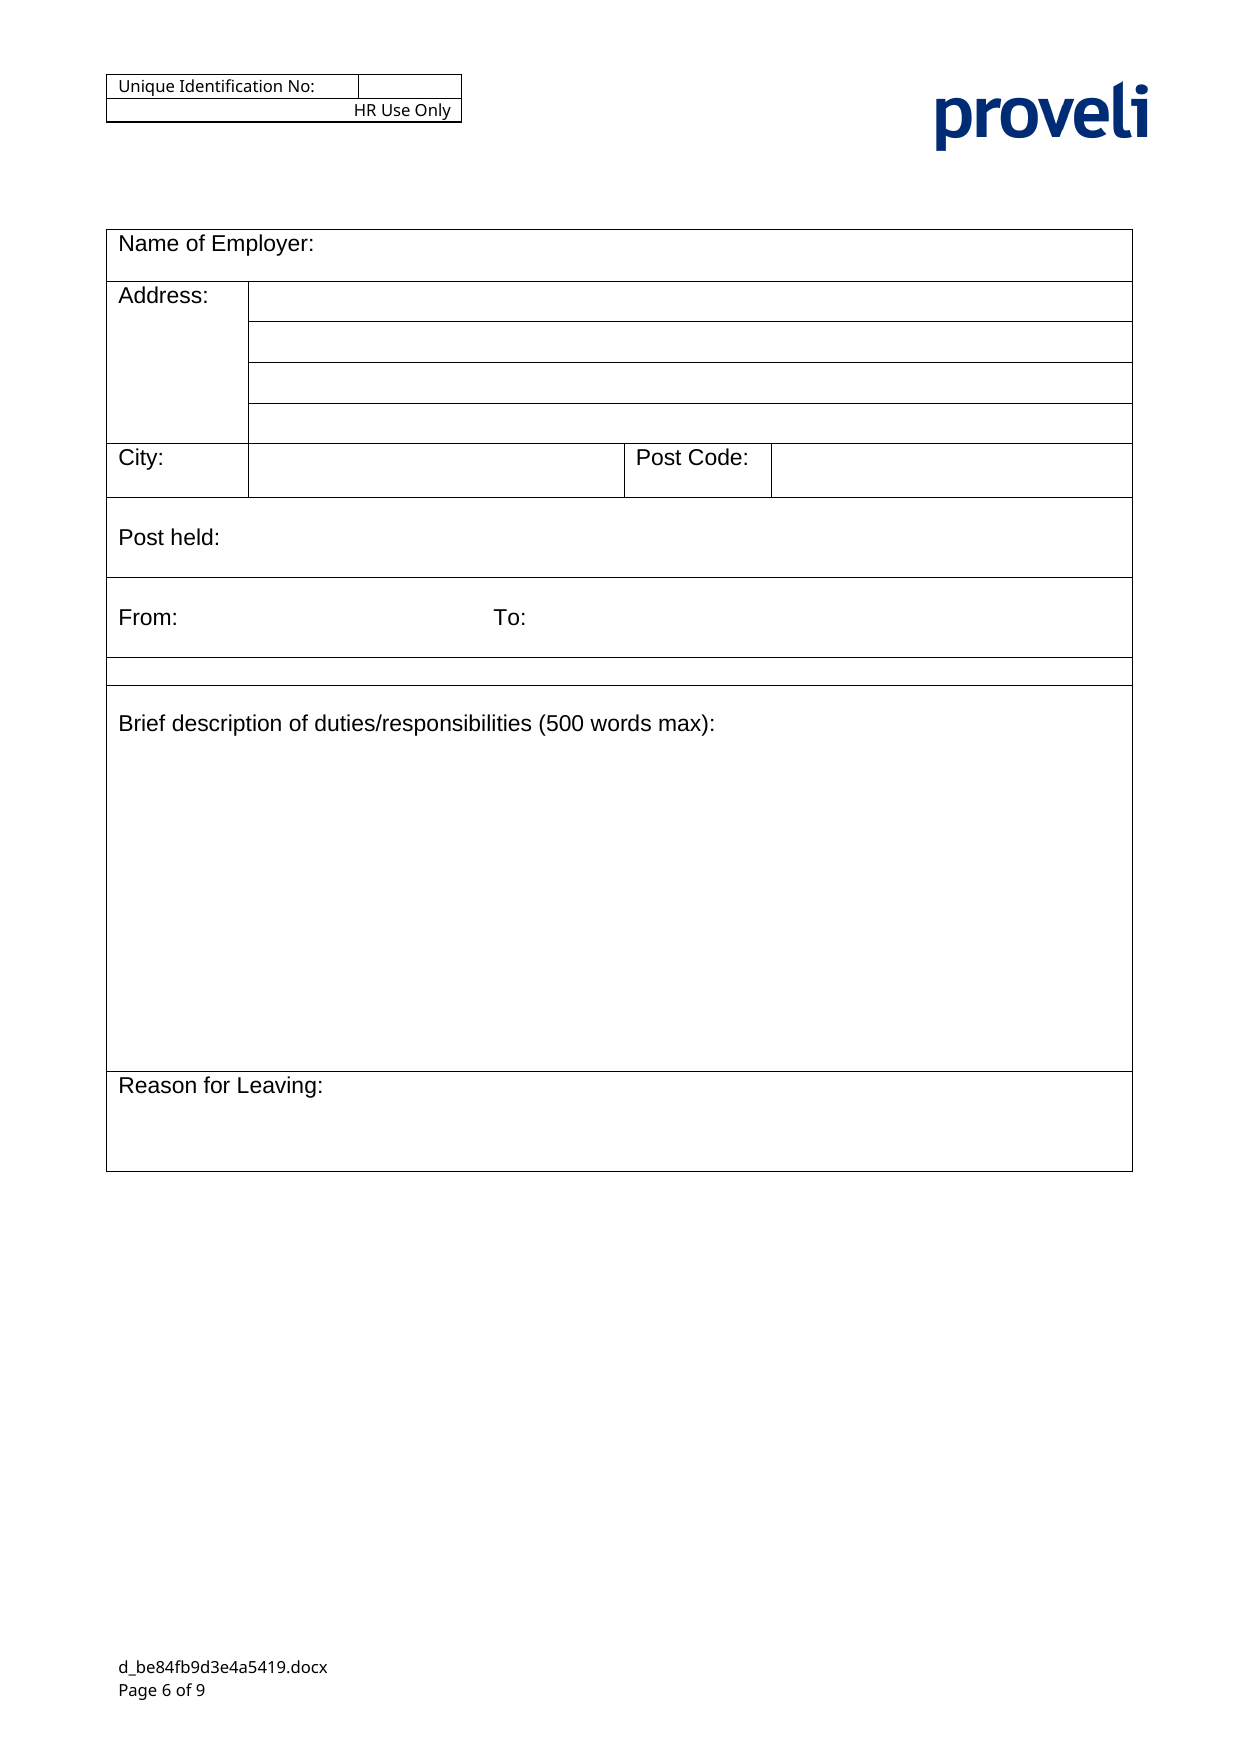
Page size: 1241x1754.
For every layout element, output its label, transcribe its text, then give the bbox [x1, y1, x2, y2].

table_cell City: [107, 444, 248, 497]
table_cell Reason for Leaving: [107, 1072, 1132, 1171]
table_cell [249, 404, 1132, 443]
table_cell [249, 363, 1132, 402]
table_cell Brief description of duties/responsibilities (500 words max): [107, 686, 1132, 1071]
picture [936, 81, 1149, 151]
table_cell [772, 444, 1132, 497]
table_header Name of Employer: [107, 230, 1132, 281]
table_cell [249, 282, 1132, 321]
table_cell [249, 322, 1132, 362]
table_cell [249, 444, 624, 497]
table_cell From: To: [107, 578, 1132, 657]
table_cell Post Code: [625, 444, 771, 497]
table_cell [107, 658, 1132, 684]
table_cell Post held: [107, 498, 1132, 577]
table_cell Address: [107, 282, 248, 443]
